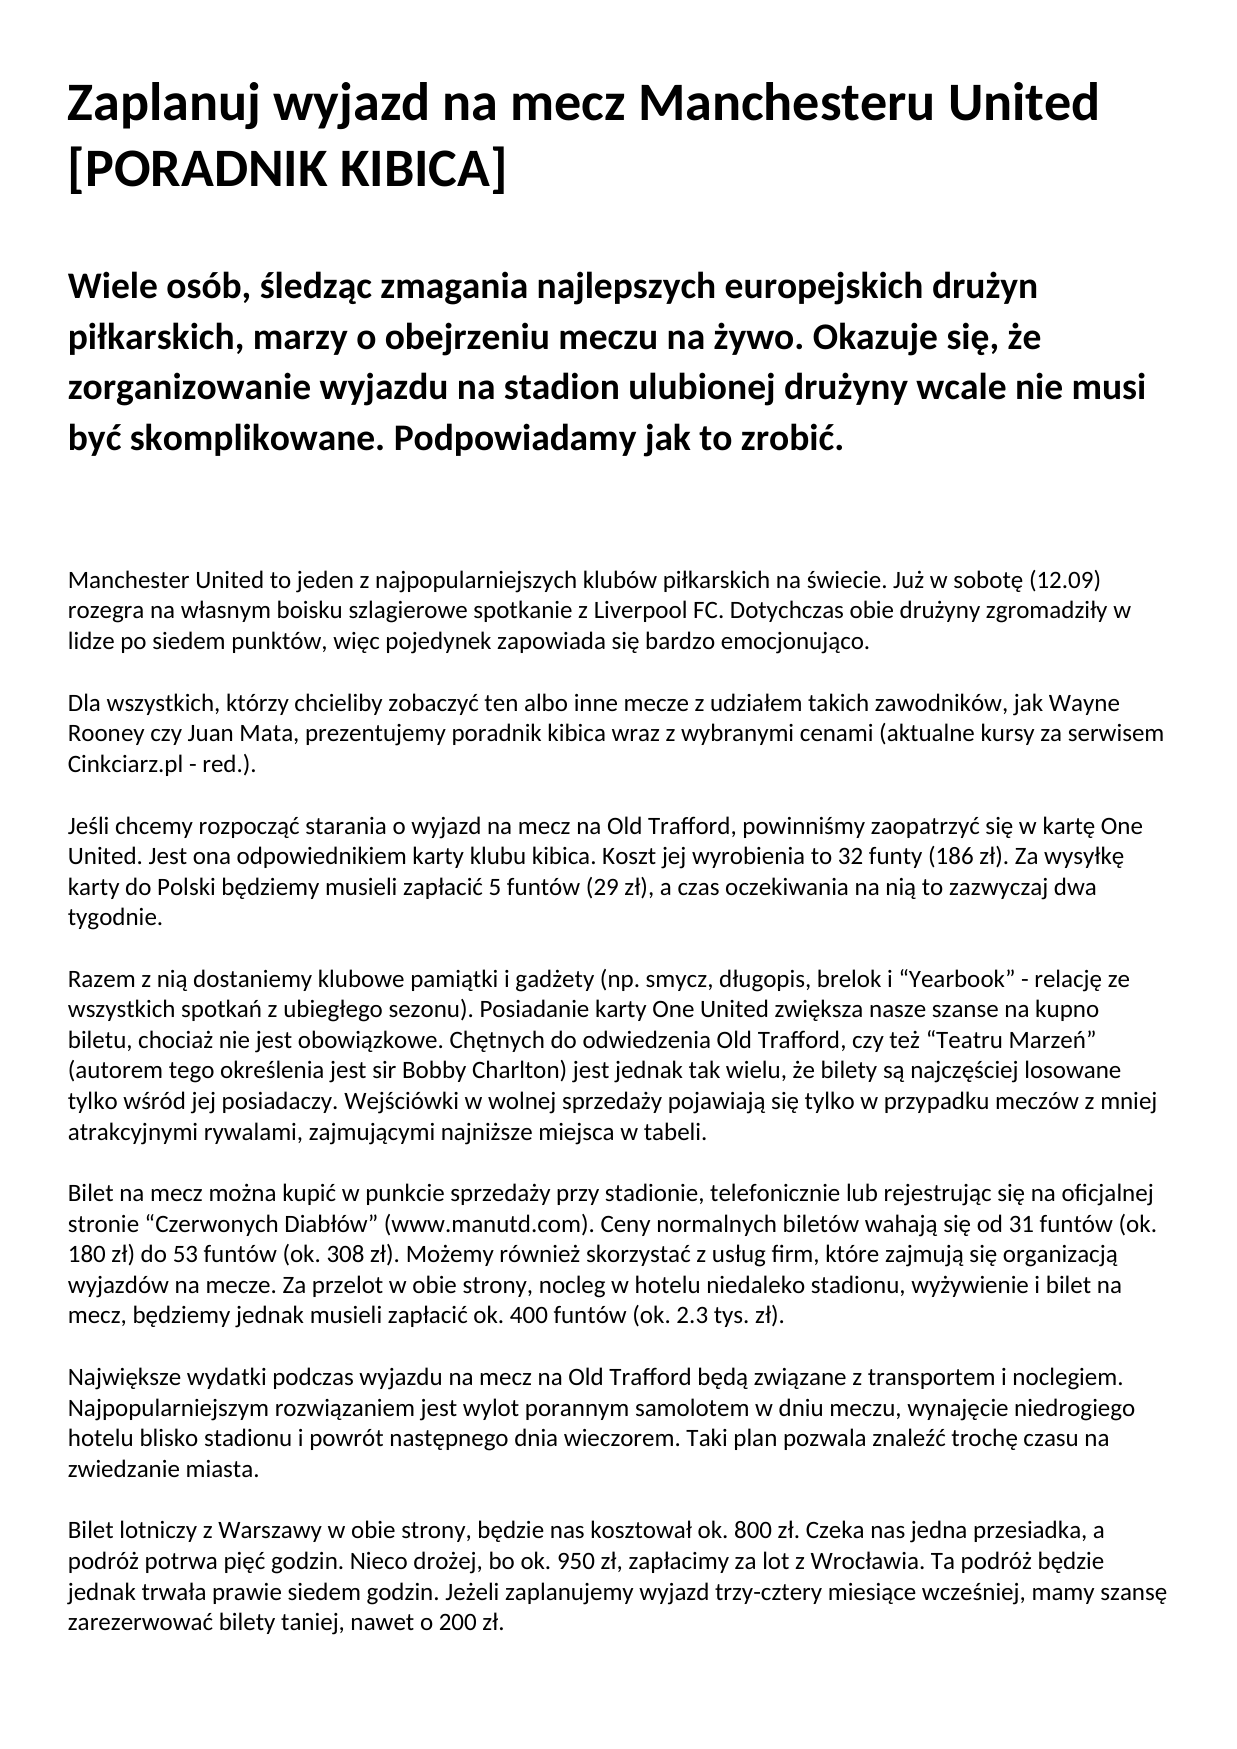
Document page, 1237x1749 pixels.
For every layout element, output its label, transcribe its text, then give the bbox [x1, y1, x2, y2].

text Razem z nią dostaniemy klubowe pamiątki i gadżety (np. smycz, długopis, brelok i “Yearbook” - relację ze wszystkich spotkań z ubiegłego sezonu). Posiadanie karty One United zwiększa nasze szanse na kupno biletu, chociaż nie jest obowiązkowe. Chętnych do odwiedzenia Old Trafford, czy też “Teatru Marzeń” (autorem tego określenia jest sir Bobby Charlton) jest jednak tak wielu, że bilety są najczęściej losowane tylko wśród jej posiadaczy. Wejściówki w wolnej sprzedaży pojawiają się tylko w przypadku meczów z mniej atrakcyjnymi rywalami, zajmującymi najniższe miejsca w tabeli. [68, 963, 1169, 1146]
text Bilet na mecz można kupić w punkcie sprzedaży przy stadionie, telefonicznie lub rejestrując się na oficjalnej stronie “Czerwonych Diabłów” (www.manutd.com). Ceny normalnych biletów wahają się od 31 funtów (ok. 180 zł) do 53 funtów (ok. 308 zł). Możemy również skorzystać z usług firm, które zajmują się organizacją wyjazdów na mecze. Za przelot w obie strony, nocleg w hotelu niedaleko stadionu, wyżywienie i bilet na mecz, będziemy jednak musieli zapłacić ok. 400 funtów (ok. 2.3 tys. zł). [68, 1177, 1169, 1330]
text Wiele osób, śledząc zmagania najlepszych europejskich drużyn piłkarskich, marzy o obejrzeniu meczu na żywo. Okazuje się, że zorganizowanie wyjazdu na stadion ulubionej drużyny wcale nie musi być skomplikowane. Podpowiadamy jak to zrobić. [68, 262, 1169, 459]
text Bilet lotniczy z Warszawy w obie strony, będzie nas kosztował ok. 800 zł. Czeka nas jedna przesiadka, a podróż potrwa pięć godzin. Nieco drożej, bo ok. 950 zł, zapłacimy za lot z Wrocławia. Ta podróż będzie jednak trwała prawie siedem godzin. Jeżeli zaplanujemy wyjazd trzy-cztery miesiące wcześniej, mamy szansę zarezerwować bilety taniej, nawet o 200 zł. [68, 1515, 1169, 1637]
text Dla wszystkich, którzy chcieliby zobaczyć ten albo inne mecze z udziałem takich zawodników, jak Wayne Rooney czy Juan Mata, prezentujemy poradnik kibica wraz z wybranymi cenami (aktualne kursy za serwisem Cinkciarz.pl - red.). [68, 687, 1169, 778]
text Największe wydatki podczas wyjazdu na mecz na Old Trafford będą związane z transportem i noclegiem. Najpopularniejszym rozwiązaniem jest wylot porannym samolotem w dniu meczu, wynajęcie niedrogiego hotelu blisko stadionu i powrót następnego dnia wieczorem. Taki plan pozwala znaleźć trochę czasu na zwiedzanie miasta. [68, 1361, 1169, 1483]
text Jeśli chcemy rozpocząć starania o wyjazd na mecz na Old Trafford, powinniśmy zaopatrzyć się w kartę One United. Jest ona odpowiednikiem karty klubu kibica. Koszt jej wyrobienia to 32 funty (186 zł). Za wysyłkę karty do Polski będziemy musieli zapłacić 5 funtów (29 zł), a czas oczekiwania na nią to zazwyczaj dwa tygodnie. [68, 810, 1169, 932]
text Zaplanuj wyjazd na mecz Manchesteru United [PORADNIK KIBICA] [68, 68, 1169, 200]
text Manchester United to jeden z najpopularniejszych klubów piłkarskich na świecie. Już w sobotę (12.09) rozegra na własnym boisku szlagierowe spotkanie z Liverpool FC. Dotychczas obie drużyny zgromadziły w lidze po siedem punktów, więc pojedynek zapowiada się bardzo emocjonująco. [68, 564, 1169, 656]
